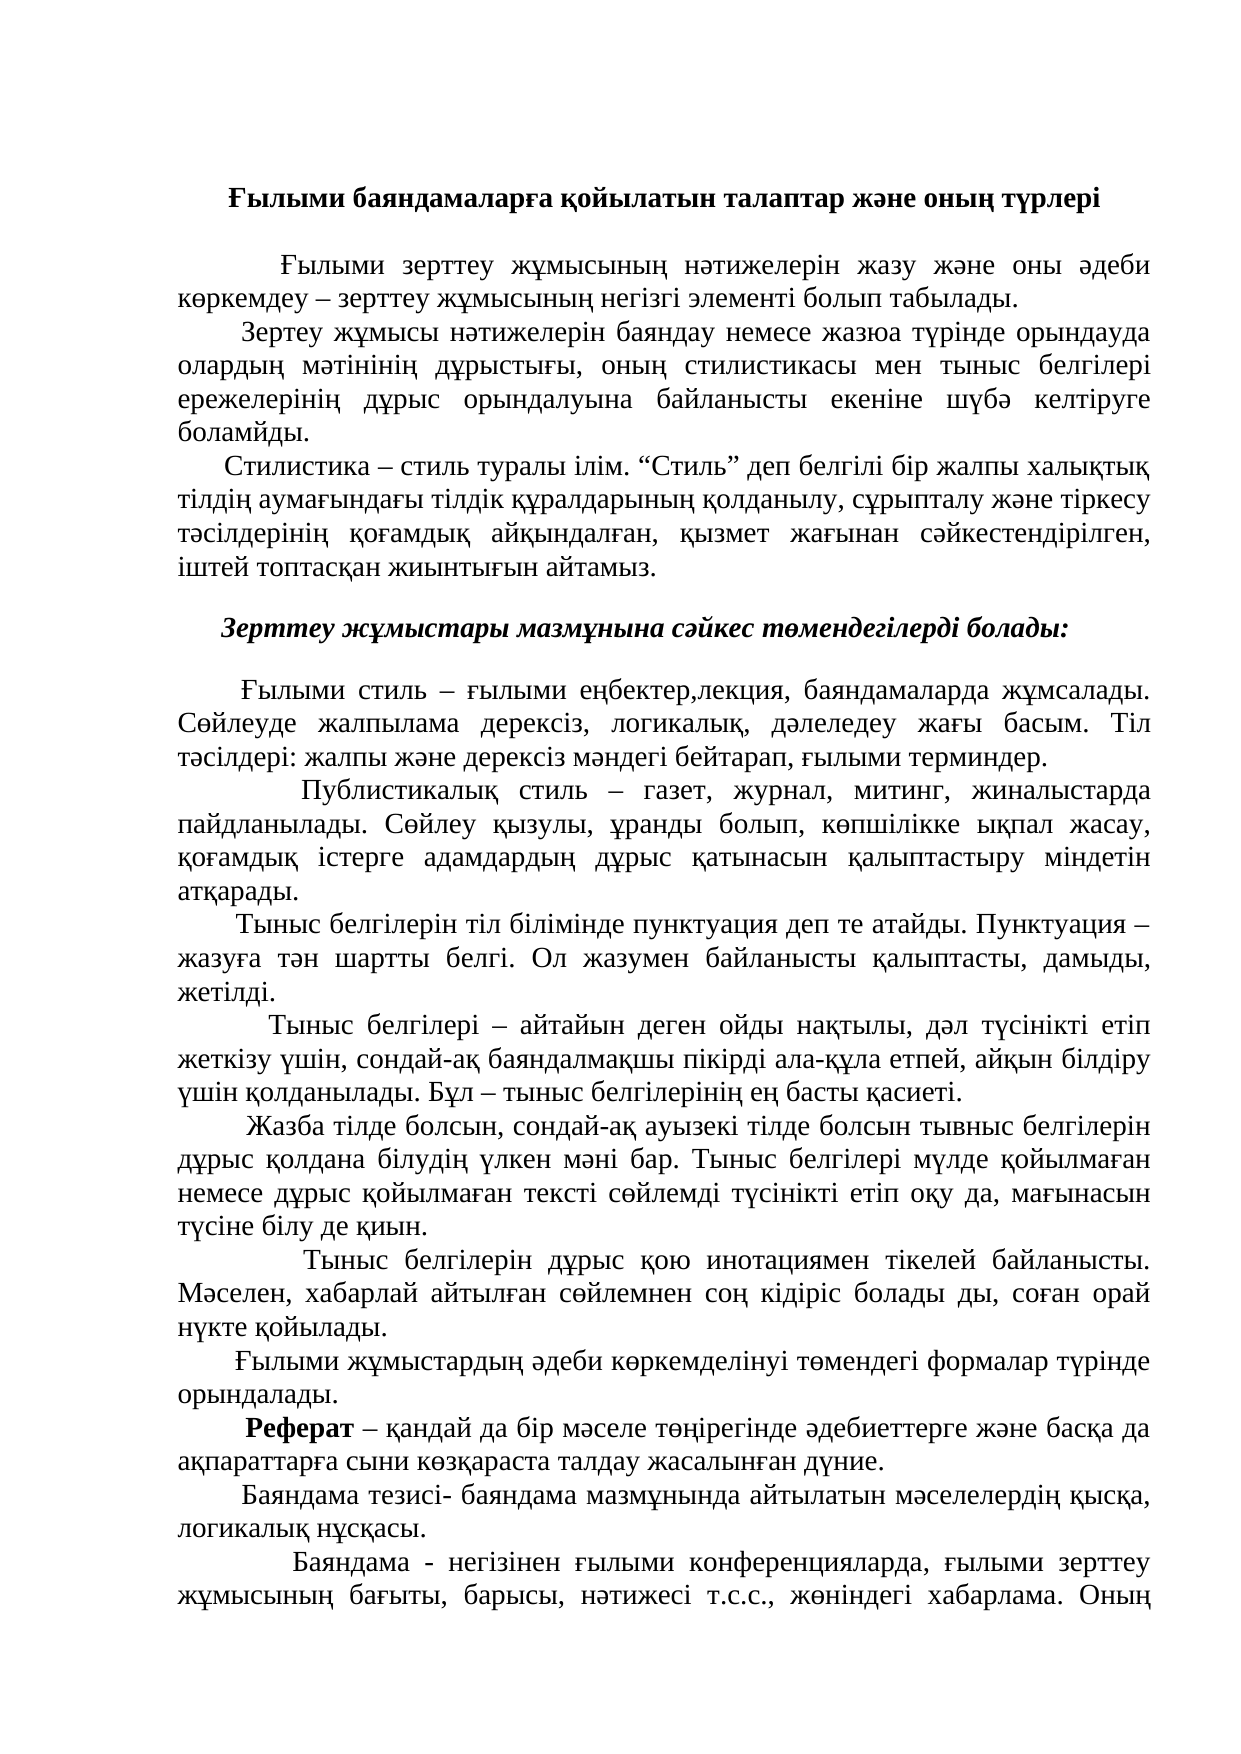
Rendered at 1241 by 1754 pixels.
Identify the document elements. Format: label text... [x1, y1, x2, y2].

text Реферат – қандай да бір мәселе төңірегінде әдебиеттерге және басқа да ақпараттарға сыни көзқараста талдау жасалынған дүние. [177, 1410, 1152, 1477]
text Тыныс белгілерін дұрыс қою инотациямен тікелей байланысты. Мәселен, хабарлай айтылған сөйлемнен соң кідіріс болады ды, соған орай нүкте қойылады. [177, 1242, 1152, 1343]
text Ғылыми стиль – ғылыми еңбектер,лекция, баяндамаларда жұмсалады. Сөйлеуде жалпылама дерексіз, логикалық, дәлеледеу жағы басым. Тіл тәсілдері: жалпы және дерексіз мәндегі бейтарап, ғылыми терминдер. [177, 672, 1152, 772]
text Тыныс белгілерін тіл білімінде пунктуация деп те атайды. Пунктуация – жазуға тән шартты белгі. Ол жазумен байланысты қалыптасты, дамыды, жетілді. [177, 907, 1152, 1007]
text Публистикалық стиль – газет, журнал, митинг, жиналыстарда пайдланылады. Сөйлеу қызулы, ұранды болып, көпшілікке ықпал жасау, қоғамдық істерге адамдардың дұрыс қатынасын қалыптастыру міндетін атқарады. [177, 772, 1152, 907]
text Стилистика – стиль туралы ілім. “Стиль” деп белгілі бір жалпы халықтық тілдің аумағындағы тілдік құралдарының қолданылу, сұрыпталу және тіркесу тәсілдерінің қоғамдық айқындалған, қызмет жағынан сәйкестендірілген, іштей топтасқан жиынтығын айтамыз. [177, 448, 1152, 582]
text Ғылыми зерттеу жұмысының нәтижелерін жазу және оны әдеби көркемдеу – зерттеу жұмысының негізгі элементі болып табылады. [177, 247, 1152, 314]
text Зерттеу жұмыстары мазмұнына сәйкес төмендегілерді болады: [177, 610, 1152, 644]
text Зертеу жұмысы нәтижелерін баяндау немесе жазюа түрінде орындауда олардың мәтінінің дұрыстығы, оның стилистикасы мен тыныс белгілері ережелерінің дұрыс орындалуына байланысты екеніне шүбә келтіруге боламйды. [177, 314, 1152, 448]
text Баяндама тезисі- баяндама мазмұнында айтылатын мәселелердің қысқа, логикалық нұсқасы. [177, 1477, 1152, 1544]
text Ғылыми жұмыстардың әдеби көркемделінуі төмендегі формалар түрінде орындалады. [177, 1343, 1152, 1410]
text Тыныс белгілері – айтайын деген ойды нақтылы, дәл түсінікті етіп жеткізу үшін, сондай-ақ баяндалмақшы пікірді ала-құла етпей, айқын білдіру үшін қолданылады. Бұл – тыныс белгілерінің ең басты қасиеті. [177, 1007, 1152, 1108]
text Ғылыми баяндамаларға қойылатын талаптар және оның түрлері [177, 180, 1152, 213]
text Жазба тілде болсын, сондай-ақ ауызекі тілде болсын тывныс белгілерін дұрыс қолдана білудің үлкен мәні бар. Тыныс белгілері мүлде қойылмаған немесе дұрыс қойылмаған тексті сөйлемді түсінікті етіп оқу да, мағынасын түсіне білу де қиын. [177, 1108, 1152, 1242]
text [177, 1544, 1152, 1611]
